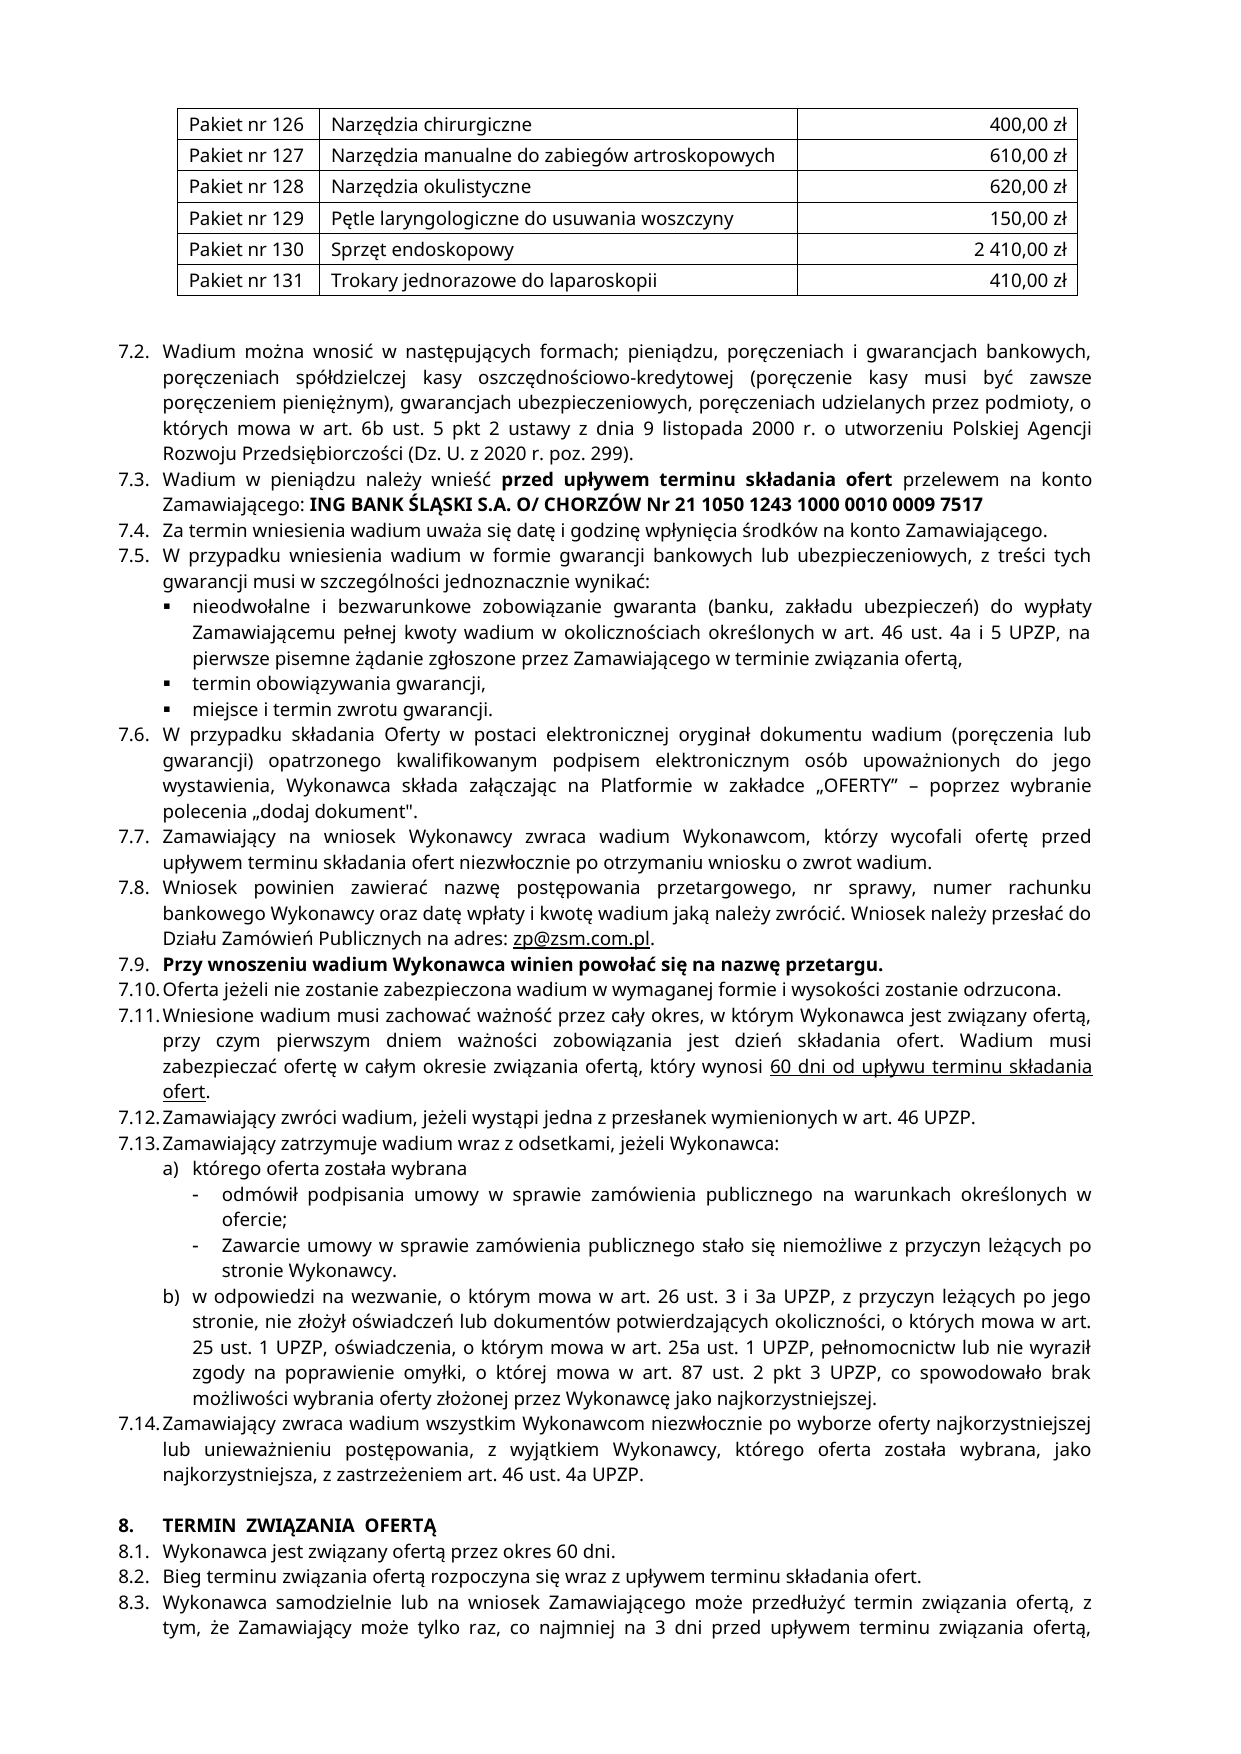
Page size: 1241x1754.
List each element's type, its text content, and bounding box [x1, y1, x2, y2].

list W przypadku wniesienia wadium w formie gwarancji bankowych lub ubezpieczeniowych, z treści tych gwarancji musi w szczególności jednoznacznie wynikać: [118, 543, 1092, 594]
list Wadium w pieniądzu należy wnieść przed upływem terminu składania ofert przelewem na konto Zamawiającego: ING BANK ŚLĄSKI S.A. O/ CHORZÓW Nr 21 1050 1243 1000 0010 0009 7517 [118, 466, 1092, 517]
list Zawarcie umowy w sprawie zamówienia publicznego stało się niemożliwe z przyczyn leżących po stronie Wykonawcy. [192, 1232, 1092, 1283]
list nieodwołalne i bezwarunkowe zobowiązanie gwaranta (banku, zakładu ubezpieczeń) do wypłaty Zamawiającemu pełnej kwoty wadium w okolicznościach określonych w art. 46 ust. 4a i 5 UPZP, na pierwsze pisemne żądanie zgłoszone przez Zamawiającego w terminie związania ofertą, [162, 594, 1092, 670]
list Przy wnoszeniu wadium Wykonawca winien powołać się na nazwę przetargu. [118, 951, 1092, 977]
table_cell Pakiet nr 129 [178, 203, 319, 233]
list TERMIN ZWIĄZANIA OFERTĄ [118, 1513, 1092, 1538]
list Oferta jeżeli nie zostanie zabezpieczona wadium w wymaganej formie i wysokości zostanie odrzucona. [118, 977, 1092, 1002]
list Wniesione wadium musi zachować ważność przez cały okres, w którym Wykonawca jest związany ofertą, przy czym pierwszym dniem ważności zobowiązania jest dzień składania ofert. Wadium musi zabezpieczać ofertę w całym okresie związania ofertą, który wynosi 60 dni od upływu terminu składania ofert. [118, 1002, 1092, 1104]
list Wniosek powinien zawierać nazwę postępowania przetargowego, nr sprawy, numer rachunku bankowego Wykonawcy oraz datę wpłaty i kwotę wadium jaką należy zwrócić. Wniosek należy przesłać do Działu Zamówień Publicznych na adres: zp@zsm.com.pl. [118, 874, 1092, 951]
list Zamawiający zwraca wadium wszystkim Wykonawcom niezwłocznie po wyborze oferty najkorzystniejszej lub unieważnieniu postępowania, z wyjątkiem Wykonawcy, którego oferta została wybrana, jako najkorzystniejsza, z zastrzeżeniem art. 46 ust. 4a UPZP. [118, 1411, 1092, 1487]
table_cell 150,00 zł [798, 203, 1077, 233]
list Za termin wniesienia wadium uważa się datę i godzinę wpłynięcia środków na konto Zamawiającego. [118, 517, 1092, 543]
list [118, 1589, 1092, 1640]
table_cell Pakiet nr 128 [178, 171, 319, 202]
list Wadium można wnosić w następujących formach; pieniądzu, poręczeniach i gwarancjach bankowych, poręczeniach spółdzielczej kasy oszczędnościowo-kredytowej (poręczenie kasy musi być zawsze poręczeniem pieniężnym), gwarancjach ubezpieczeniowych, poręczeniach udzielanych przez podmioty, o których mowa w art. 6b ust. 5 pkt 2 ustawy z dnia 9 listopada 2000 r. o utworzeniu Polskiej Agencji Rozwoju Przedsiębiorczości (Dz. U. z 2020 r. poz. 299). [118, 339, 1092, 466]
table_cell Pakiet nr 126 [178, 109, 319, 139]
table_cell Narzędzia chirurgiczne [320, 109, 797, 139]
table_cell Narzędzia manualne do zabiegów artroskopowych [320, 140, 797, 170]
table_cell 400,00 zł [798, 109, 1077, 139]
table_cell Pętle laryngologiczne do usuwania woszczyny [320, 203, 797, 233]
list którego oferta została wybrana [162, 1155, 1092, 1181]
table_cell Pakiet nr 131 [178, 265, 319, 295]
table_cell Sprzęt endoskopowy [320, 234, 797, 264]
list w odpowiedzi na wezwanie, o którym mowa w art. 26 ust. 3 i 3a UPZP, z przyczyn leżących po jego stronie, nie złożył oświadczeń lub dokumentów potwierdzających okoliczności, o których mowa w art. 25 ust. 1 UPZP, oświadczenia, o którym mowa w art. 25a ust. 1 UPZP, pełnomocnictw lub nie wyraził zgody na poprawienie omyłki, o której mowa w art. 87 ust. 2 pkt 3 UPZP, co spowodowało brak możliwości wybrania oferty złożonej przez Wykonawcę jako najkorzystniejszej. [162, 1283, 1092, 1411]
table_cell 2 410,00 zł [798, 234, 1077, 264]
list Zamawiający zwróci wadium, jeżeli wystąpi jedna z przesłanek wymienionych w art. 46 UPZP. [118, 1104, 1092, 1130]
list miejsce i termin zwrotu gwarancji. [162, 696, 1092, 721]
list odmówił podpisania umowy w sprawie zamówienia publicznego na warunkach określonych w ofercie; [192, 1181, 1092, 1232]
table_cell 620,00 zł [798, 171, 1077, 202]
table_cell 410,00 zł [798, 265, 1077, 295]
list Wykonawca jest związany ofertą przez okres 60 dni. [118, 1538, 1092, 1564]
table_cell Pakiet nr 127 [178, 140, 319, 170]
list Bieg terminu związania ofertą rozpoczyna się wraz z upływem terminu składania ofert. [118, 1564, 1092, 1589]
table_cell Trokary jednorazowe do laparoskopii [320, 265, 797, 295]
table_cell 610,00 zł [798, 140, 1077, 170]
list W przypadku składania Oferty w postaci elektronicznej oryginał dokumentu wadium (poręczenia lub gwarancji) opatrzonego kwalifikowanym podpisem elektronicznym osób upoważnionych do jego wystawienia, Wykonawca składa załączając na Platformie w zakładce „OFERTY” – poprzez wybranie polecenia „dodaj dokument". [118, 721, 1092, 823]
list Zamawiający na wniosek Wykonawcy zwraca wadium Wykonawcom, którzy wycofali ofertę przed upływem terminu składania ofert niezwłocznie po otrzymaniu wniosku o zwrot wadium. [118, 823, 1092, 874]
list Zamawiający zatrzymuje wadium wraz z odsetkami, jeżeli Wykonawca: [118, 1130, 1092, 1155]
table_cell Narzędzia okulistyczne [320, 171, 797, 202]
list termin obowiązywania gwarancji, [162, 670, 1092, 696]
table_cell Pakiet nr 130 [178, 234, 319, 264]
